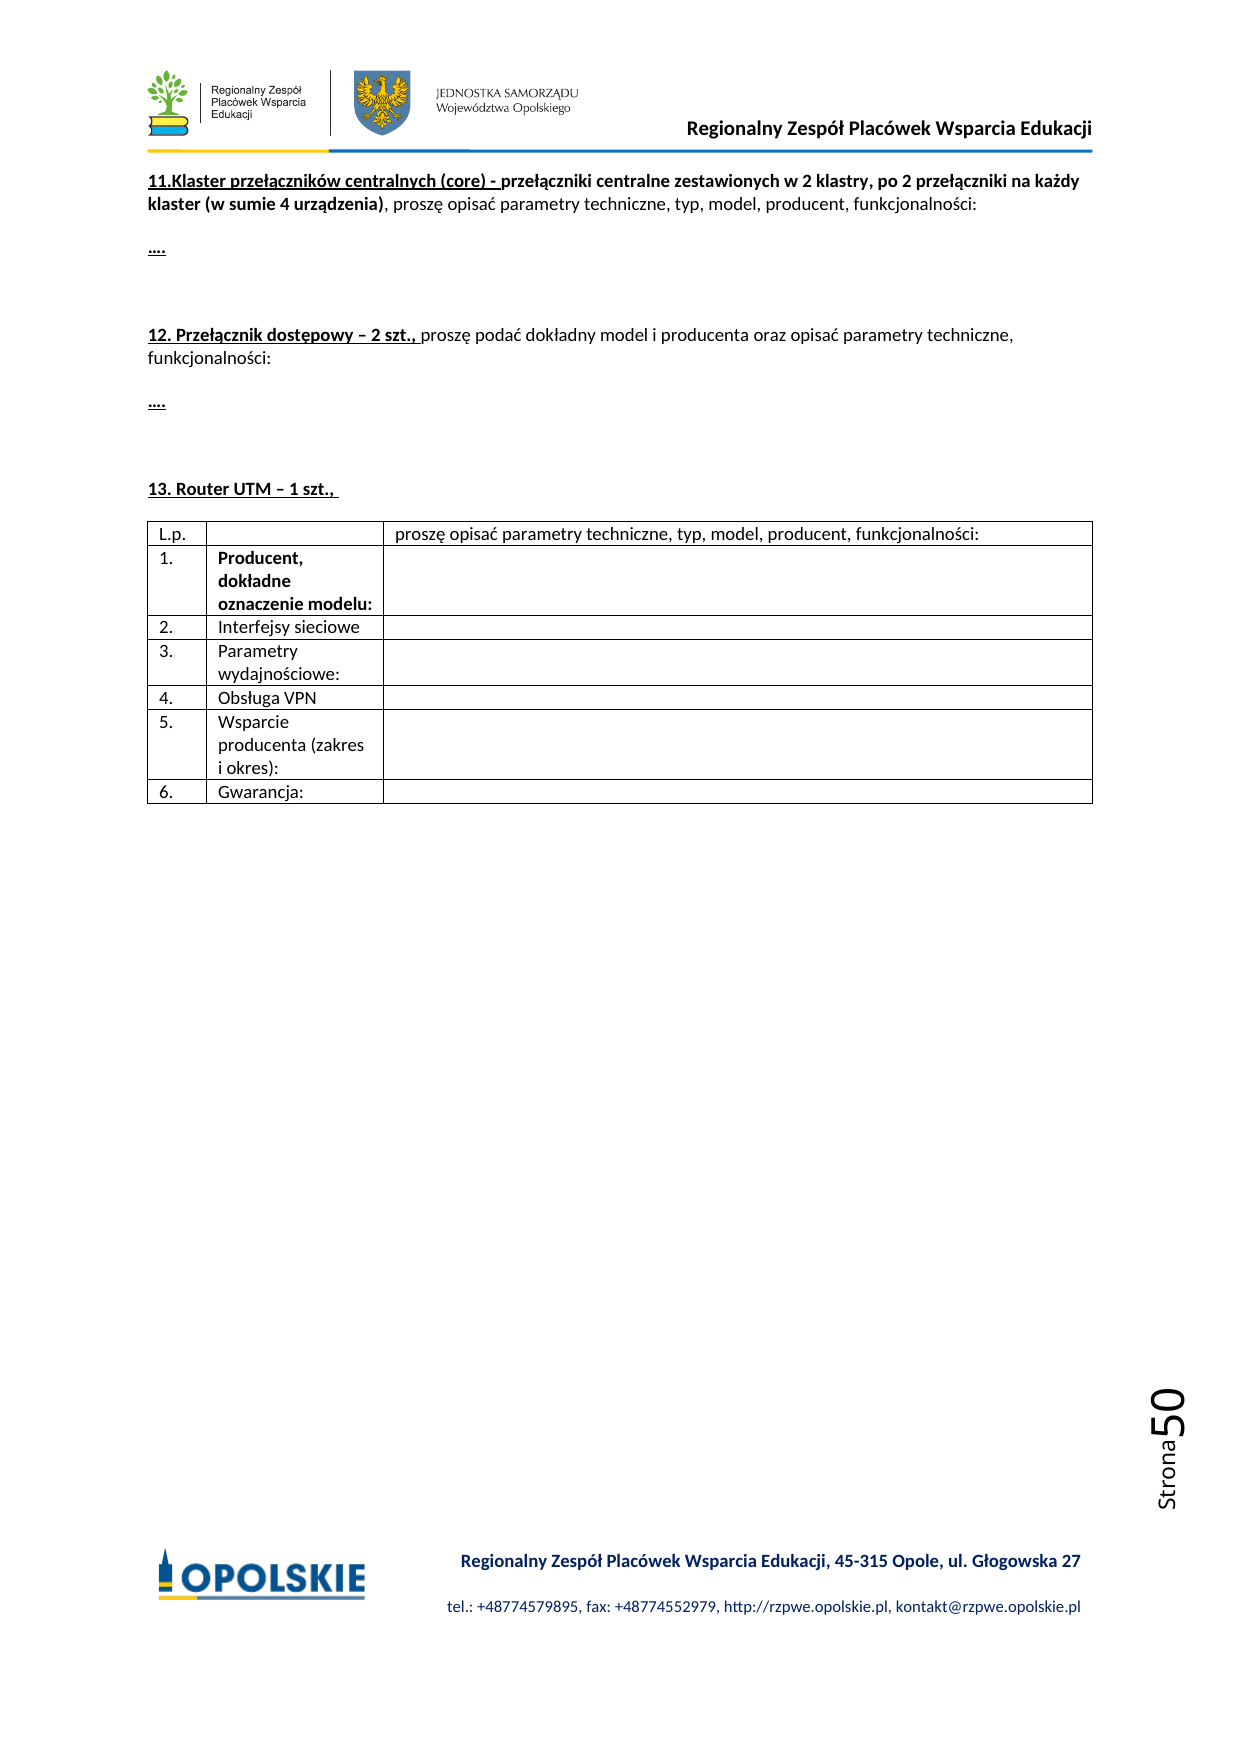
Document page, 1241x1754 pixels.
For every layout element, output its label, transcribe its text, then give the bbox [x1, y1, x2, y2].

table_cell Producent, dokładne oznaczenie modelu: [207, 546, 383, 614]
table_cell Gwarancja: [207, 780, 383, 803]
table_header L.p. [148, 522, 206, 545]
table_cell 4. [148, 686, 206, 709]
table_cell 3. [148, 640, 206, 685]
table_cell Wsparcie producenta (zakres i okres): [207, 710, 383, 779]
table_cell [384, 710, 1092, 779]
text …. [148, 235, 1093, 258]
table_cell [384, 616, 1092, 638]
table_cell [384, 686, 1092, 709]
table_header proszę opisać parametry techniczne, typ, model, producent, funkcjonalności: [384, 522, 1092, 545]
table_cell [384, 780, 1092, 803]
table_cell [384, 546, 1092, 614]
table_cell 6. [148, 780, 206, 803]
table_cell 2. [148, 616, 206, 638]
table_cell Obsługa VPN [207, 686, 383, 709]
text 11.Klaster przełączników centralnych (core) - przełączniki centralne zestawionych w 2 klastry, po 2 przełączniki na każdy klaster (w sumie 4 urządzenia), proszę opisać parametry techniczne, typ, model, producent, funkcjonalności: [148, 169, 1093, 214]
text 12. Przełącznik dostępowy – 2 szt., proszę podać dokładny model i producenta oraz opisać parametry techniczne, funkcjonalności: [148, 323, 1093, 369]
table_cell 5. [148, 710, 206, 779]
picture [158, 1548, 365, 1600]
text …. [148, 389, 1093, 412]
table_cell Parametry wydajnościowe: [207, 640, 383, 685]
table_cell Interfejsy sieciowe [207, 616, 383, 638]
table_cell [384, 640, 1092, 685]
table_cell 1. [148, 546, 206, 614]
text 13. Router UTM – 1 szt., [148, 477, 1093, 500]
table_header [207, 522, 383, 545]
